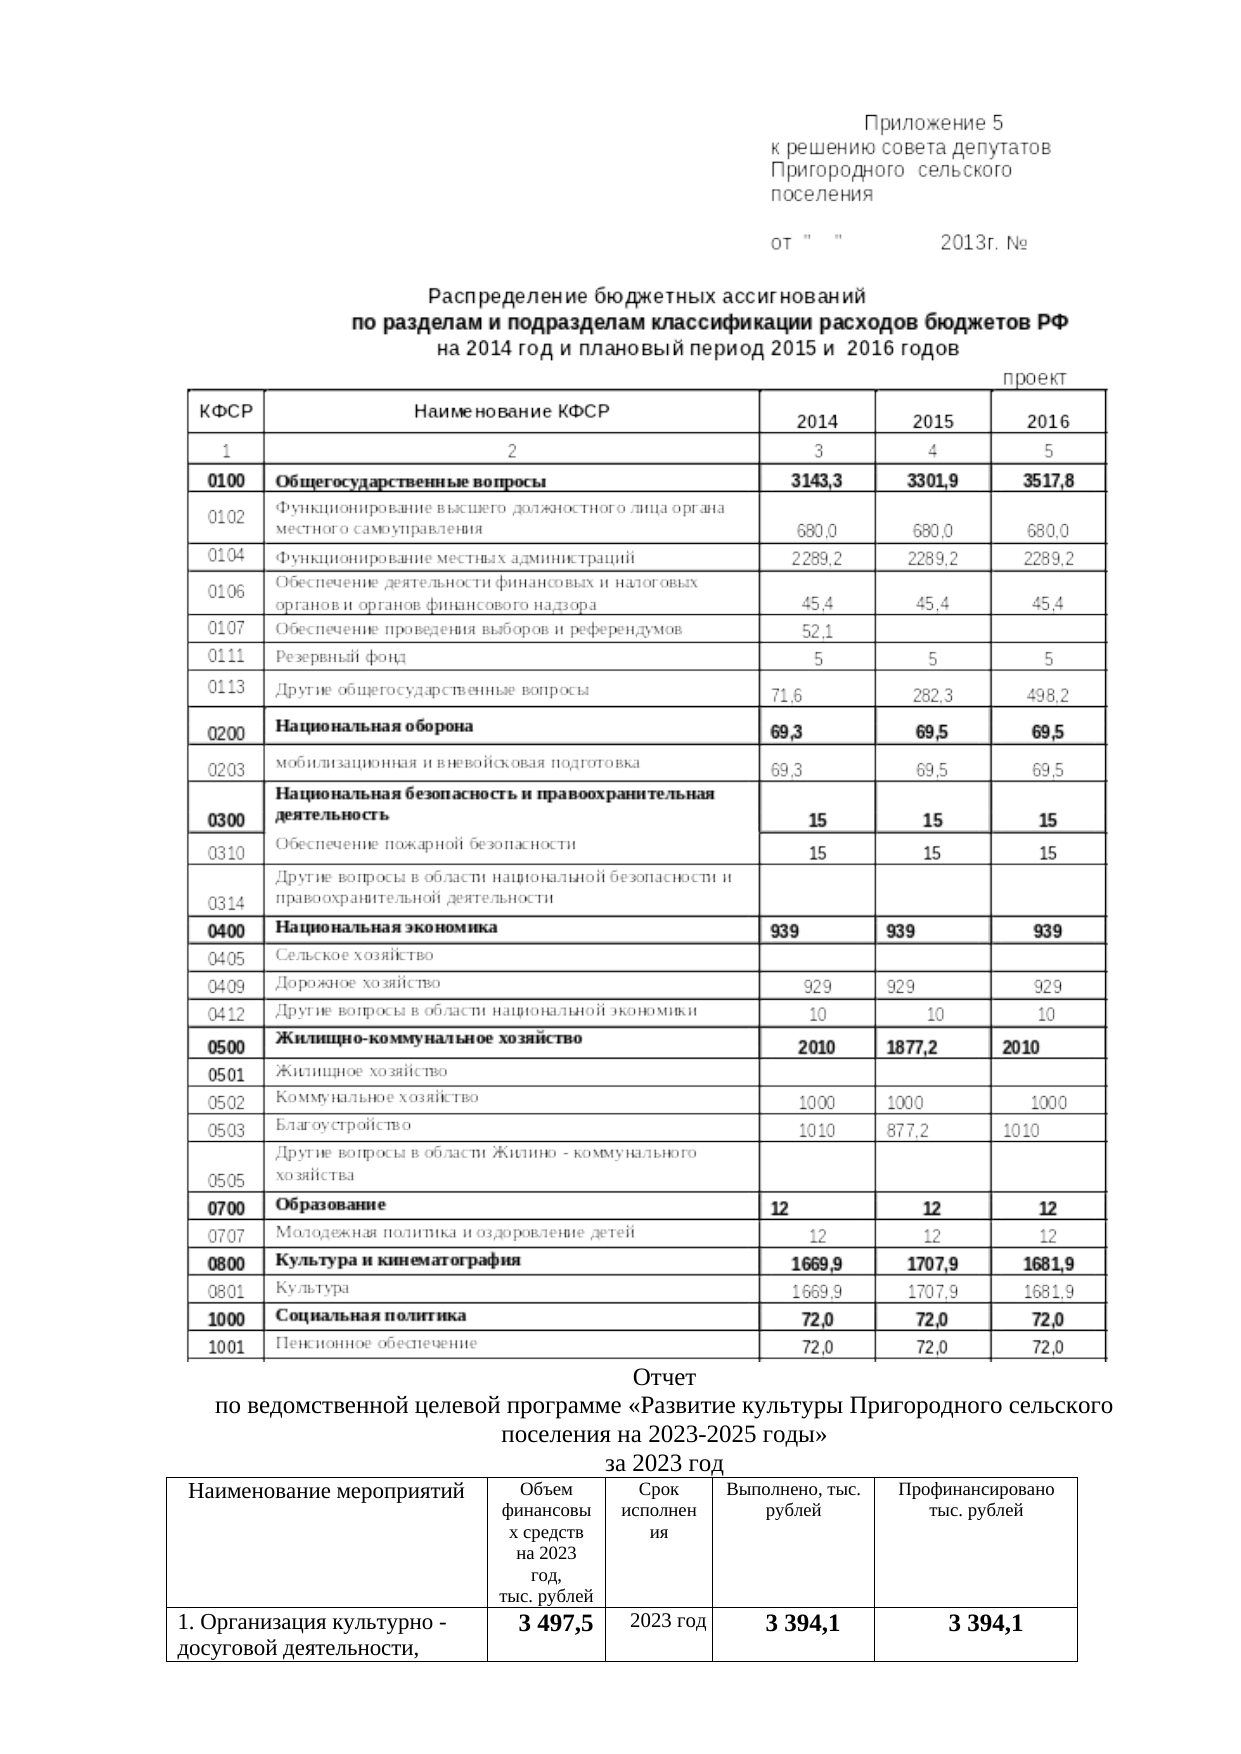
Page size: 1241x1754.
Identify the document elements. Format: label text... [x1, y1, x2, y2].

table_cell 2023 год [606, 1608, 712, 1661]
text за 2023 год [177, 1448, 1152, 1477]
text Отчет [177, 1362, 1152, 1390]
table_cell 3 497,5 [488, 1608, 605, 1661]
table_cell 3 394,1 [875, 1608, 1077, 1661]
table_header Наименование мероприятий [167, 1478, 487, 1607]
table_header Выполнено, тыс. рублей [713, 1478, 874, 1607]
table_header Объем финансовых средств на 2023 год, тыс. рублей [488, 1478, 605, 1607]
table_header Профинансировано тыс. рублей [875, 1478, 1077, 1607]
table_cell 3 394,1 [713, 1608, 874, 1661]
text по ведомственной целевой программе «Развитие культуры Пригородного сельского поселения на 2023-2025 годы» [177, 1390, 1152, 1448]
table_cell 1. Организация культурно - досуговой деятельности, библиотечное обслуживание населения. В том числе: [167, 1608, 487, 1661]
table_header Срок исполнения [606, 1478, 712, 1607]
